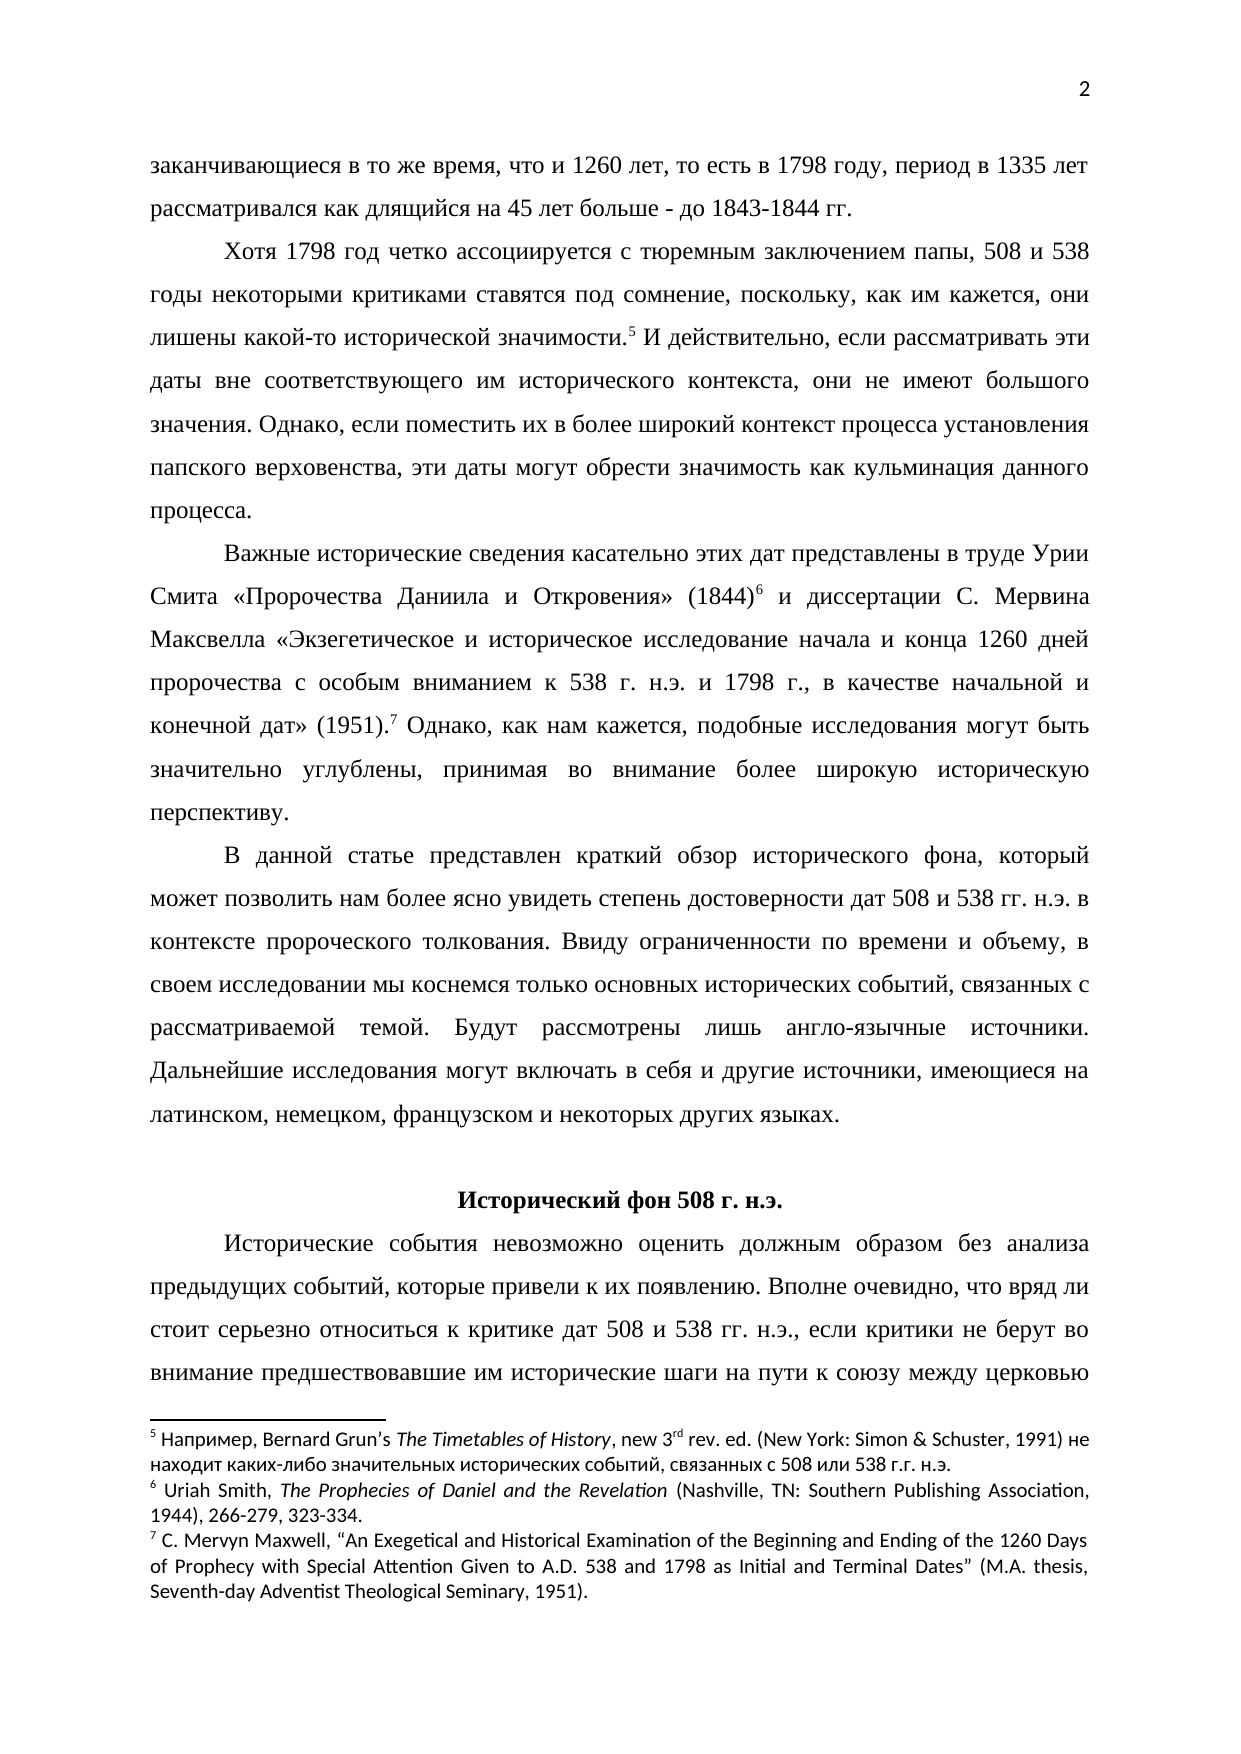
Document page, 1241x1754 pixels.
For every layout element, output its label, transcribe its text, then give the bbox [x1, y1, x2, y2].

text Адвентисты седьмого дня традиционно относят начало 1290 и 1335 лет к 508 г. н.э., а начало 1260 лет к 538. г. н.э., то есть 30 лет спустя. Отправной точкой для этих расчетов является 1798 г. н.э., когда папа Пий VI был заключен в тюрьму и переправлен во Францию, где и умер в изгнании. Путем вычитания 1260 лет от 1798 г., адвентистские интерпретаторы пришли к 538 году. Отняв 1290 лет от 1798 г., они пришли к дате 508 года. В то время как 1290 лет рассматривались как заканчивающиеся в то же время, что и 1260 лет, то есть в 1798 году, период в 1335 лет рассматривался как длящийся на 45 лет больше - до 1843-1844 гг. [150, 150, 1090, 222]
text Исторический фон 508 г. н.э. [150, 1185, 1090, 1214]
text В данной статье представлен краткий обзор исторического фона, который может позволить нам более ясно увидеть степень достоверности дат 508 и 538 гг. н.э. в контексте пророческого толкования. Ввиду ограниченности по времени и объему, в своем исследовании мы коснемся только основных исторических событий, связанных с рассматриваемой темой. Будут рассмотрены лишь англо-язычные источники. Дальнейшие исследования могут включать в себя и другие источники, имеющиеся на латинском, немецком, французском и некоторых других языках. [150, 840, 1090, 1127]
text Хотя 1798 год четко ассоциируется с тюремным заключением папы, 508 и 538 годы некоторыми критиками ставятся под сомнение, поскольку, как им кажется, они лишены какой-то исторической значимости. И действительно, если рассматривать эти даты вне соответствующего им исторического контекста, они не имеют большого значения. Однако, если поместить их в более широкий контекст процесса установления папского верховенства, эти даты могут обрести значимость как кульминация данного процесса. [150, 236, 1090, 524]
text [150, 1228, 1090, 1386]
text Важные исторические сведения касательно этих дат представлены в труде Урии Смита «Пророчества Даниила и Откровения» (1844) и диссертации С. Мервина Максвелла «Экзегетическое и историческое исследование начала и конца 1260 дней пророчества с особым вниманием к 538 г. н.э. и 1798 г., в качестве начальной и конечной дат» (1951). Однако, как нам кажется, подобные исследования могут быть значительно углублены, принимая во внимание более широкую историческую перспективу. [150, 538, 1090, 826]
